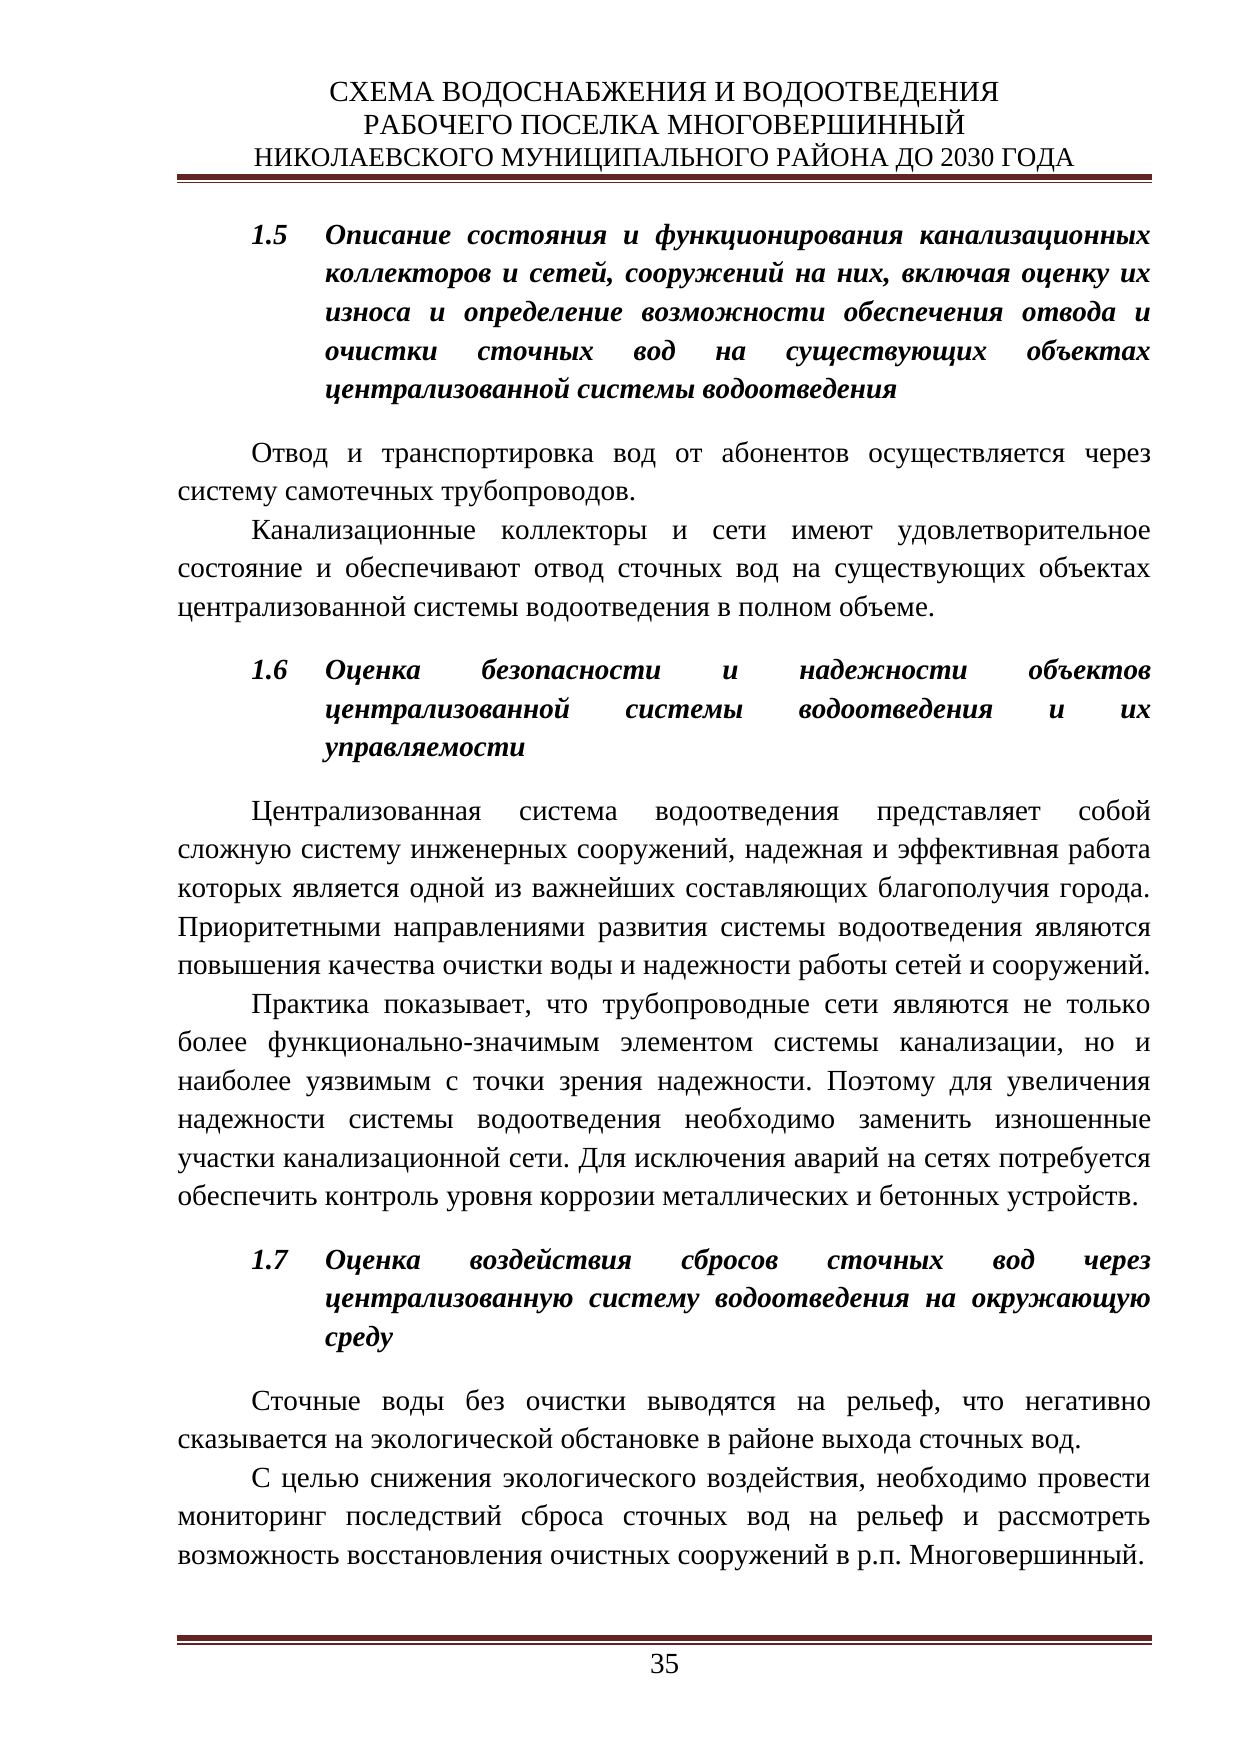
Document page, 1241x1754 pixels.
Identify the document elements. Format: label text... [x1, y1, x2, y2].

text Централизованная система водоотведения представляет собой сложную систему инженерных сооружений, надежная и эффективная работа которых является одной из важнейших составляющих благополучия города. Приоритетными направлениями развития системы водоотведения являются повышения качества очистки воды и надежности работы сетей и сооружений. [177, 793, 1152, 981]
text Практика показывает, что трубопроводные сети являются не только более функционально-значимым элементом системы канализации, но и наиболее уязвимым с точки зрения надежности. Поэтому для увеличения надежности системы водоотведения необходимо заменить изношенные участки канализационной сети. Для исключения аварий на сетях потребуется обеспечить контроль уровня коррозии металлических и бетонных устройств. [177, 986, 1152, 1212]
text Сточные воды без очистки выводятся на рельеф, что негативно сказывается на экологической обстановке в районе выхода сточных вод. [177, 1383, 1152, 1455]
text Отвод и транспортировка вод от абонентов осуществляется через систему самотечных трубопроводов. [177, 435, 1152, 507]
text С целью снижения экологического воздействия, необходимо провести мониторинг последствий сброса сточных вод на рельеф и рассмотреть возможность восстановления очистных сооружений в р.п. Многовершинный. [177, 1460, 1152, 1570]
subtitle 1.5 Описание состояния и функционирования канализационных коллекторов и сетей, сооружений на них, включая оценку их износа и определение возможности обеспечения отвода и очистки сточных вод на существующих объектах централизованной системы водоотведения [251, 217, 1152, 405]
subtitle 1.7 Оценка воздействия сбросов сточных вод через централизованную систему водоотведения на окружающую среду [251, 1242, 1152, 1353]
subtitle 1.6 Оценка безопасности и надежности объектов централизованной системы водоотведения и их управляемости [251, 652, 1152, 763]
text Канализационные коллекторы и сети имеют удовлетворительное состояние и обеспечивают отвод сточных вод на существующих объектах централизованной системы водоотведения в полном объеме. [177, 512, 1152, 622]
